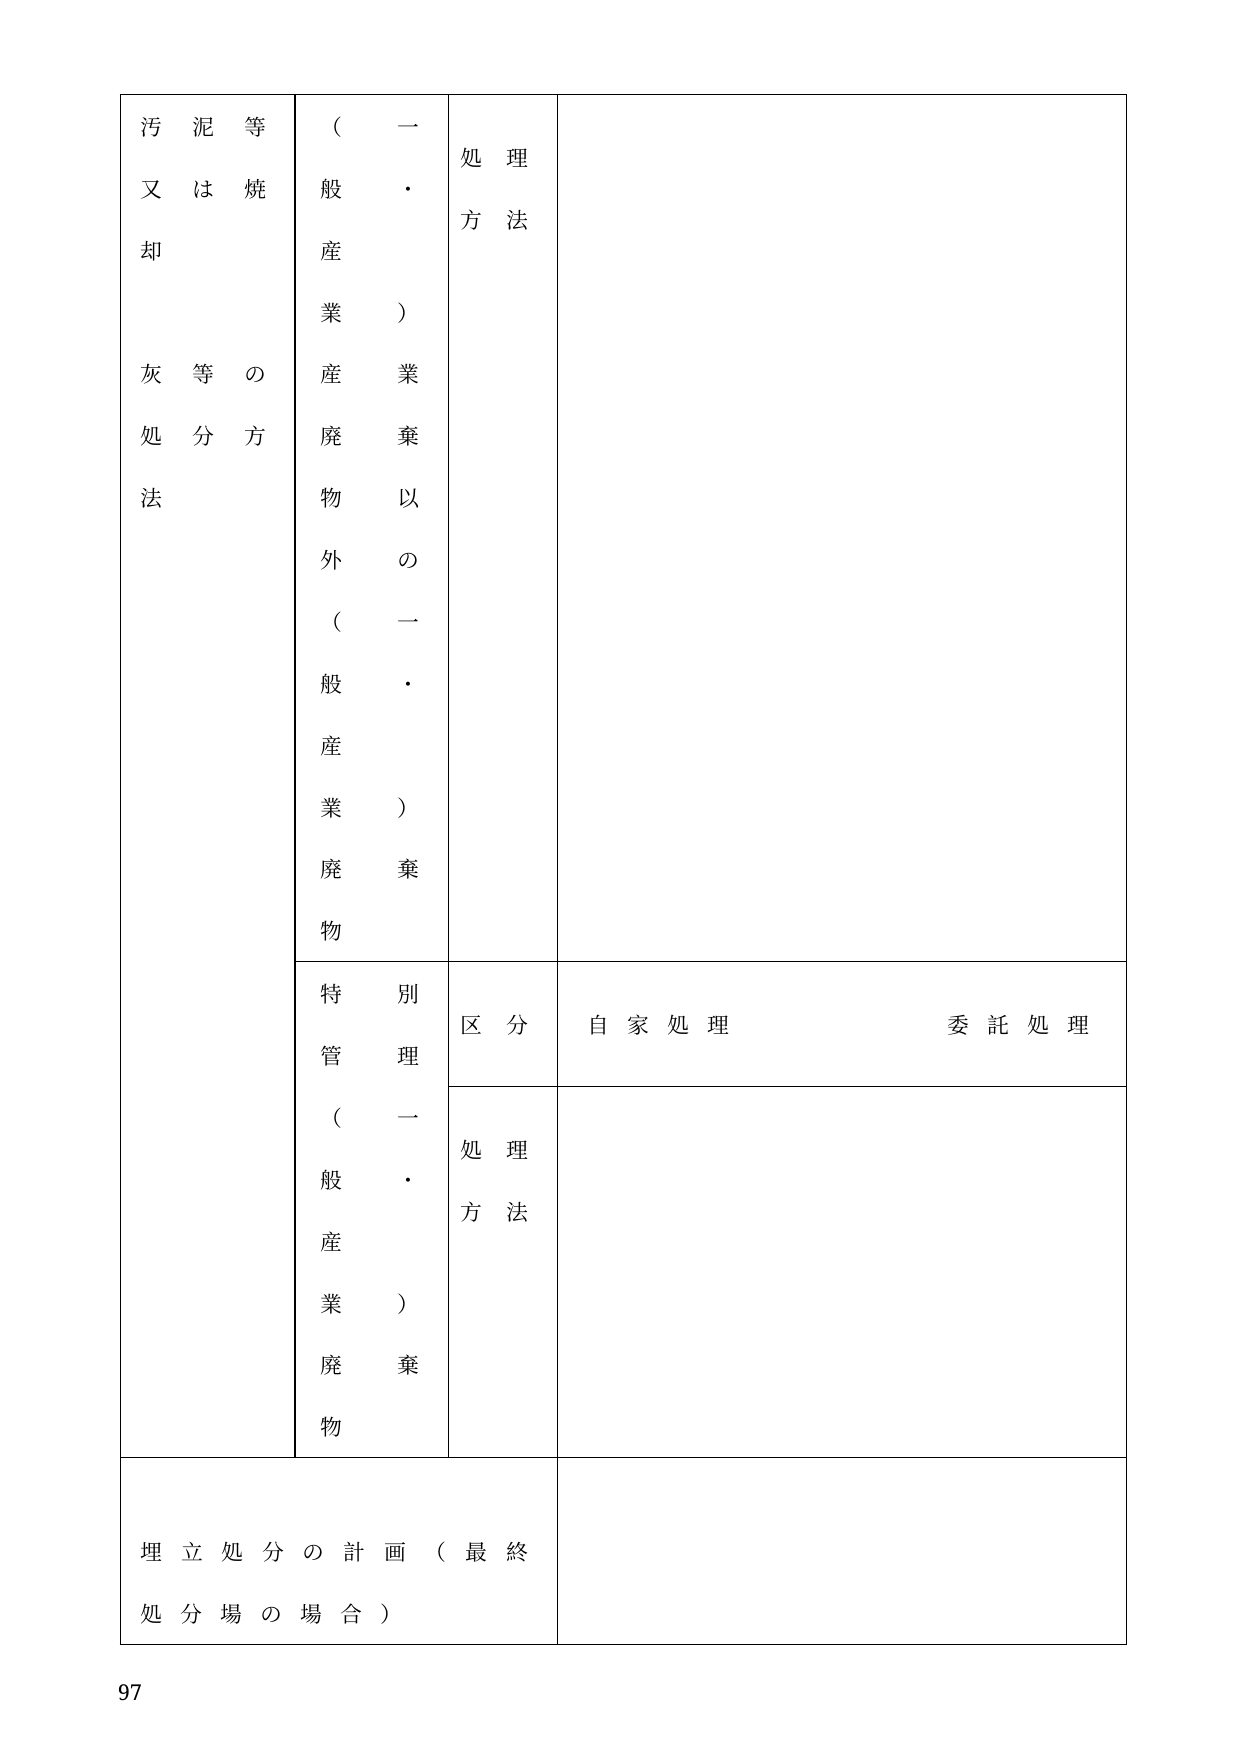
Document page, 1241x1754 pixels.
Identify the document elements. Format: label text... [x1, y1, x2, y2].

table_cell 汚泥等又は焼却 灰等の処分方法 [121, 95, 294, 1457]
table_cell [558, 1087, 1126, 1457]
table_cell 処理方法 [449, 1087, 557, 1457]
table_cell 処理方法 [449, 95, 557, 961]
table_cell 区分 [449, 962, 557, 1086]
table_cell [558, 95, 1126, 961]
table_cell 埋立処分の計画（最終処分場の場合） [121, 1458, 557, 1644]
table_cell 特別管理（一般・産業）廃棄物 [296, 962, 448, 1457]
table_cell 自家処理 委託処理 [558, 962, 1126, 1086]
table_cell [296, 95, 448, 961]
table_cell [558, 1458, 1126, 1644]
